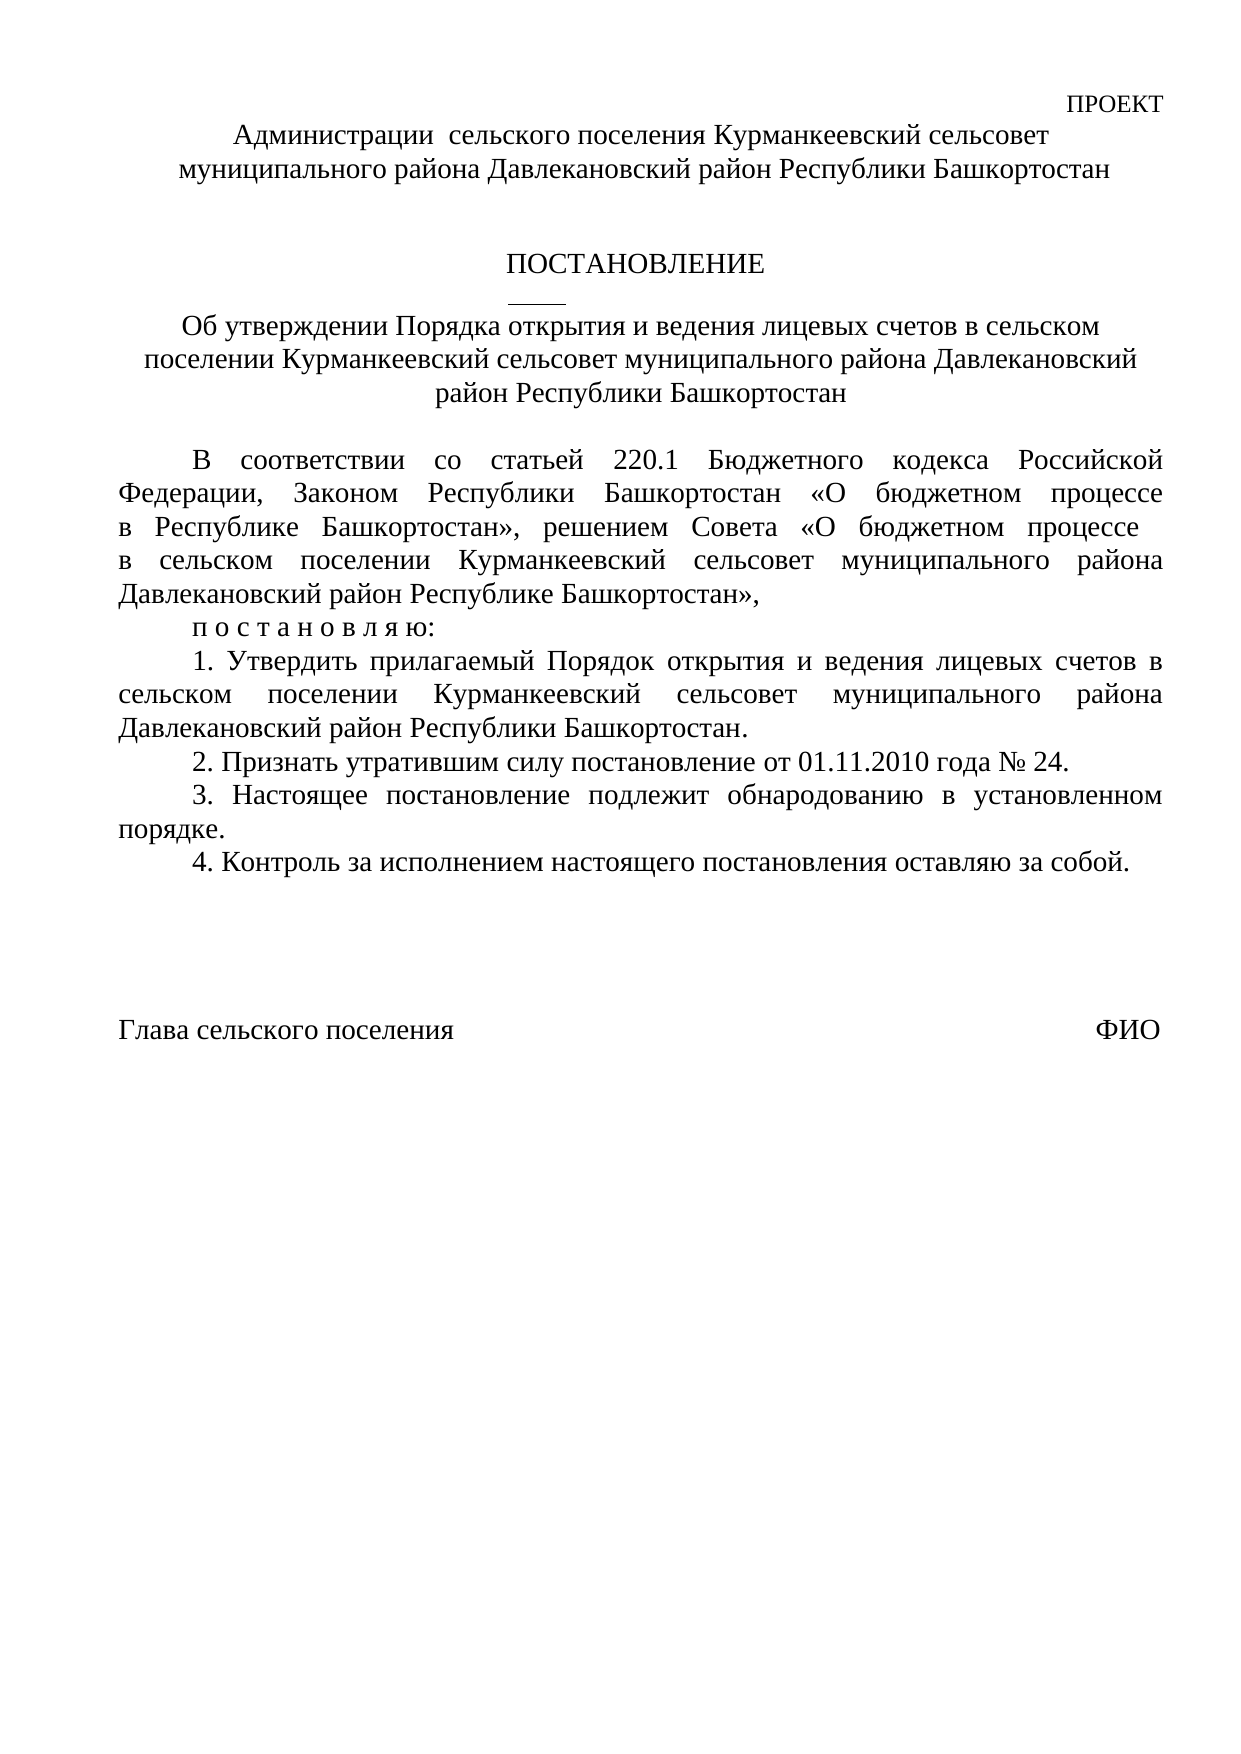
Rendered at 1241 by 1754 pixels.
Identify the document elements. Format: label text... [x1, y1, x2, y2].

text ПРОЕКТ [118, 89, 1163, 117]
title 1. Утвердить прилагаемый Порядок открытия и ведения лицевых счетов в сельском поселении Курманкеевский сельсовет муниципального района Давлекановский район Республики Башкортостан. [118, 643, 1163, 744]
text В соответствии со статьей 220.1 Бюджетного кодекса Российской Федерации, Законом Республики Башкортостан «О бюджетном процессе в Республике Башкортостан», решением Совета «О бюджетном процессе в сельском поселении Курманкеевский сельсовет муниципального района Давлекановский район Республике Башкортостан», [118, 442, 1163, 609]
text муниципального района Давлекановский район Республики Башкортостан [118, 151, 1163, 184]
text Администрации сельского поселения Курманкеевский сельсовет [118, 117, 1163, 151]
text п о с т а н о в л я ю: [118, 609, 1163, 643]
text 2. Признать утратившим силу постановление от 01.11.2010 года № 24. [118, 744, 1163, 777]
text ПОСТАНОВЛЕНИЕ [118, 246, 898, 279]
text 3. Настоящее постановление подлежит обнародованию в установленном порядке. [118, 777, 1163, 844]
title Об утверждении Порядка открытия и ведения лицевых счетов в сельском поселении Курманкеевский сельсовет муниципального района Давлекановский район Республики Башкортостан [118, 308, 1163, 408]
text 4. Контроль за исполнением настоящего постановления оставляю за собой. [118, 844, 1163, 878]
text Глава сельского поселения ФИО [118, 1012, 1163, 1046]
